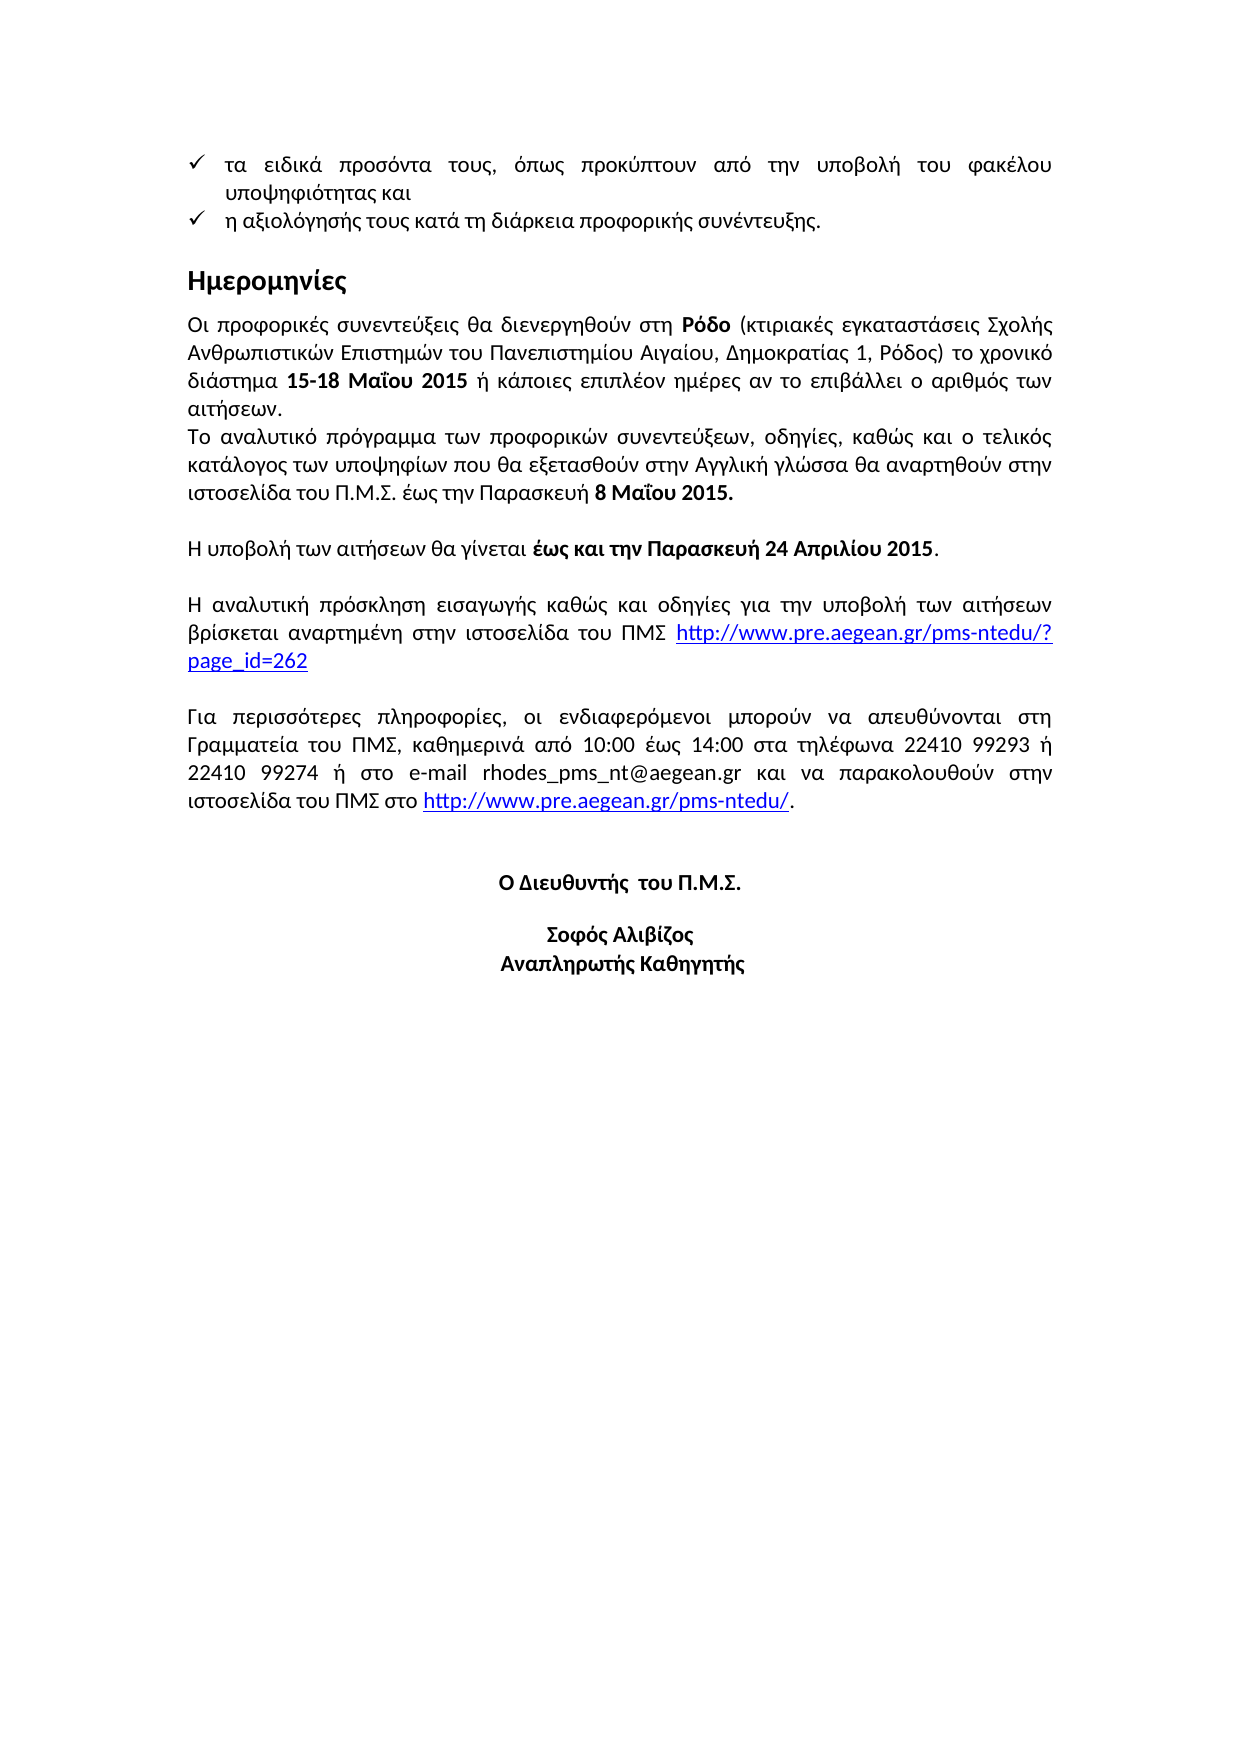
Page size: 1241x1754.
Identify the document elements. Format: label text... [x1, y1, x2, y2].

text Σοφός Αλιβίζος [187, 921, 1053, 949]
text Η υποβολή των αιτήσεων θα γίνεται έως και την Παρασκευή 24 Απριλίου 2015. [187, 534, 1053, 562]
text Οι προφορικές συνεντεύξεις θα διενεργηθούν στη Ρόδο (κτιριακές εγκαταστάσεις Σχολής Ανθρωπιστικών Επιστημών του Πανεπιστημίου Αιγαίου, Δημοκρατίας 1, Ρόδος) το χρονικό διάστημα 15-18 Μαΐου 2015 ή κάποιες επιπλέον ημέρες αν το επιβάλλει ο αριθμός των αιτήσεων. [187, 310, 1053, 422]
text Ημερομηνίες [187, 262, 1053, 298]
text Η αναλυτική πρόσκληση εισαγωγής καθώς και οδηγίες για την υποβολή των αιτήσεων βρίσκεται αναρτημένη στην ιστοσελίδα του ΠΜΣ http://www.pre.aegean.gr/pms-ntedu/?page_id=262 [187, 590, 1053, 674]
text Το αναλυτικό πρόγραμμα των προφορικών συνεντεύξεων, οδηγίες, καθώς και ο τελικός κατάλογος των υποψηφίων που θα εξετασθούν στην Αγγλική γλώσσα θα αναρτηθούν στην ιστοσελίδα του Π.Μ.Σ. έως την Παρασκευή 8 Μαΐου 2015. [187, 422, 1053, 506]
text Αναπληρωτής Καθηγητής [187, 949, 1053, 977]
text Ο Διευθυντής του Π.Μ.Σ. [187, 868, 1053, 896]
list η αξιολόγησής τους κατά τη διάρκεια προφορικής συνέντευξης. [187, 206, 1053, 234]
list τα ειδικά προσόντα τους, όπως προκύπτουν από την υποβολή του φακέλου υποψηφιότητας και [187, 150, 1053, 206]
text Για περισσότερες πληροφορίες, οι ενδιαφερόμενοι μπορούν να απευθύνονται στη Γραμματεία του ΠΜΣ, καθημερινά από 10:00 έως 14:00 στα τηλέφωνα 22410 99293 ή 22410 99274 ή στο e-mail rhodes_pms_nt@aegean.gr και να παρακολουθούν στην ιστοσελίδα του ΠΜΣ στο http://www.pre.aegean.gr/pms-ntedu/. [187, 702, 1053, 814]
